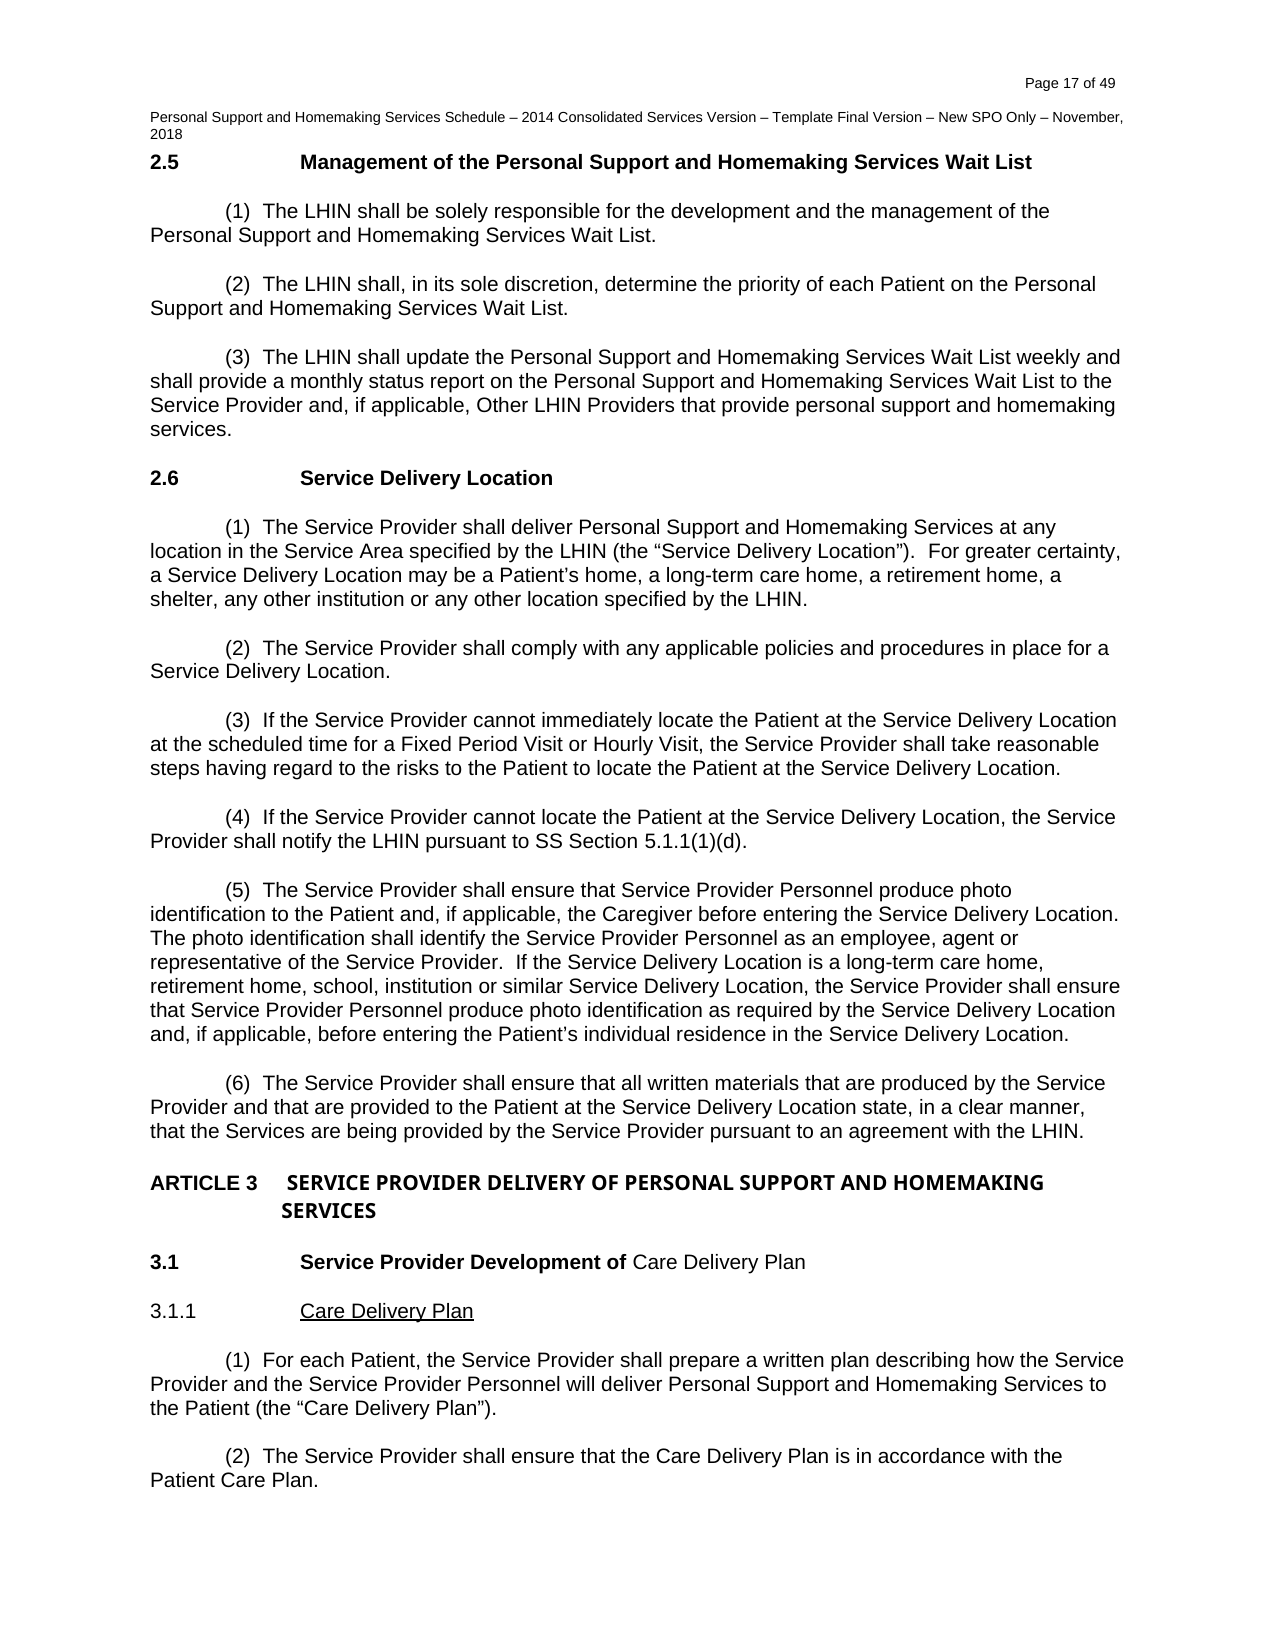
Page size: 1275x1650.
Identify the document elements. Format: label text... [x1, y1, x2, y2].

subtitle For each Patient, the Service Provider shall prepare a written plan describing how the Service Provider and the Service Provider Personnel will deliver Personal Support and Homemaking Services to the Patient (the “Care Delivery Plan”). [150, 1347, 1125, 1419]
subtitle The Service Provider shall comply with any applicable policies and procedures in place for a Service Delivery Location. [150, 635, 1125, 683]
subtitle If the Service Provider cannot locate the Patient at the Service Delivery Location, the Service Provider shall notify the LHIN pursuant to SS Section 5.1(1)(d). [150, 805, 1125, 853]
subtitle The Service Provider shall ensure that the Care Delivery Plan is in accordance with the Patient Care Plan. [150, 1444, 1125, 1492]
subtitle If the Service Provider cannot immediately locate the Patient at the Service Delivery Location at the scheduled time for a Fixed Period Visit or Hourly Visit, the Service Provider shall take reasonable steps having regard to the risks to the Patient to locate the Patient at the Service Delivery Location. [150, 708, 1125, 780]
subtitle Service Provider Development of Care Delivery Plan [150, 1249, 1125, 1273]
subtitle The LHIN shall update the Personal Support and Homemaking Services Wait List weekly and shall provide a monthly status report on the Personal Support and Homemaking Services Wait List to the Service Provider and, if applicable, Other LHIN Providers that provide personal support and homemaking services. [150, 345, 1125, 441]
subtitle The LHIN shall be solely responsible for the development and the management of the Personal Support and Homemaking Services Wait List. [150, 199, 1125, 247]
subtitle Management of the Personal Support and Homemaking Services Wait List [150, 150, 1125, 174]
subtitle Service Delivery Location [150, 466, 1125, 489]
subtitle The Service Provider shall deliver Personal Support and Homemaking Services at any location in the Service Area specified by the LHIN (the “Service Delivery Location”). For greater certainty, a Service Delivery Location may be a Patient’s home, a long-term care home, a retirement home, a shelter, any other institution or any other location specified by the LHIN. [150, 514, 1125, 610]
subtitle SERVICE PROVIDER DELIVERY OF PERSONAL SUPPORT AND HOMEMAKING SERVICES [150, 1168, 1125, 1224]
subtitle The Service Provider shall ensure that all written materials that are produced by the Service Provider and that are provided to the Patient at the Service Delivery Location state, in a clear manner, that the Services are being provided by the Service Provider pursuant to an agreement with the LHIN. [150, 1071, 1125, 1143]
subtitle The Service Provider shall ensure that Service Provider Personnel produce photo identification to the Patient and, if applicable, the Caregiver before entering the Service Delivery Location. The photo identification shall identify the Service Provider Personnel as an employee, agent or representative of the Service Provider. If the Service Delivery Location is a long-term care home, retirement home, school, institution or similar Service Delivery Location, the Service Provider shall ensure that Service Provider Personnel produce photo identification as required by the Service Delivery Location and, if applicable, before entering the Patient’s individual residence in the Service Delivery Location. [150, 878, 1125, 1046]
subtitle The LHIN shall, in its sole discretion, determine the priority of each Patient on the Personal Support and Homemaking Services Wait List. [150, 272, 1125, 320]
subtitle Care Delivery Plan [150, 1298, 1125, 1322]
